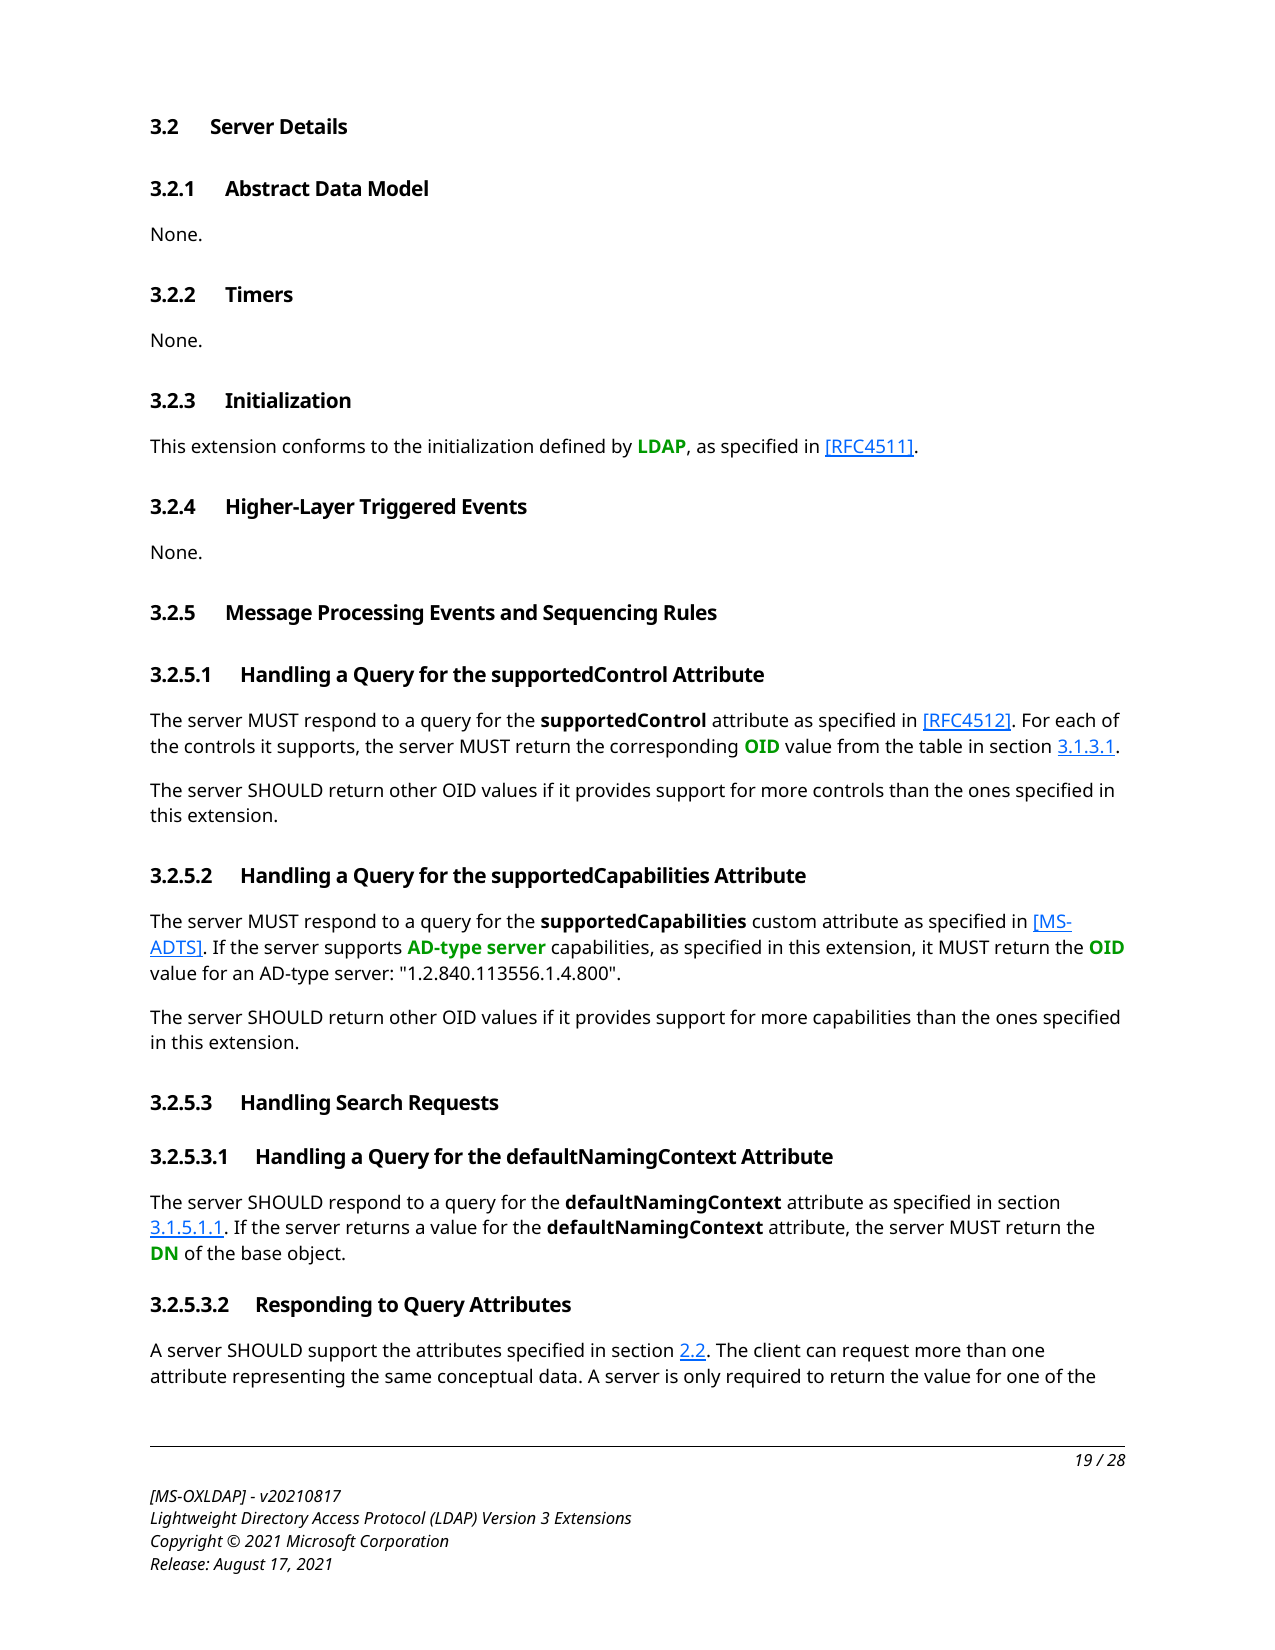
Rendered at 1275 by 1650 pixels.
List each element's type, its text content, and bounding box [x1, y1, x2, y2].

subtitle Higher-Layer Triggered Events [150, 492, 1125, 521]
subtitle Message Processing Events and Sequencing Rules [150, 598, 1125, 627]
text The server SHOULD return other OID values if it provides support for more capabilities than the ones specified in this extension. [150, 1004, 1125, 1055]
text The server MUST respond to a query for the supportedCapabilities custom attribute as specified in [MS-ADTS]. If the server supports AD-type server capabilities, as specified in this extension, it MUST return the OID value for an AD-type server: "1.2.840.113556.1.4.800". [150, 909, 1125, 985]
subtitle Handling a Query for the defaultNamingContext Attribute [150, 1142, 1125, 1170]
text None. [150, 327, 1125, 353]
subtitle Timers [150, 280, 1125, 309]
text The server SHOULD return other OID values if it provides support for more controls than the ones specified in this extension. [150, 777, 1125, 828]
subtitle Responding to Query Attributes [150, 1291, 1125, 1319]
text This extension conforms to the initialization defined by LDAP, as specified in [RFC4511]. [150, 433, 1125, 459]
subtitle Abstract Data Model [150, 174, 1125, 203]
text The server MUST respond to a query for the supportedControl attribute as specified in [RFC4512]. For each of the controls it supports, the server MUST return the corresponding OID value from the table in section 3.1.3.1. [150, 707, 1125, 758]
subtitle Handling a Query for the supportedControl Attribute [150, 660, 1125, 689]
subtitle Server Details [150, 112, 1125, 141]
text None. [150, 221, 1125, 247]
subtitle Handling a Query for the supportedCapabilities Attribute [150, 862, 1125, 890]
subtitle Initialization [150, 386, 1125, 415]
text None. [150, 539, 1125, 565]
subtitle Handling Search Requests [150, 1088, 1125, 1117]
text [150, 1338, 1125, 1389]
text The server SHOULD respond to a query for the defaultNamingContext attribute as specified in section 3.1.5.1.1. If the server returns a value for the defaultNamingContext attribute, the server MUST return the DN of the base object. [150, 1189, 1125, 1266]
